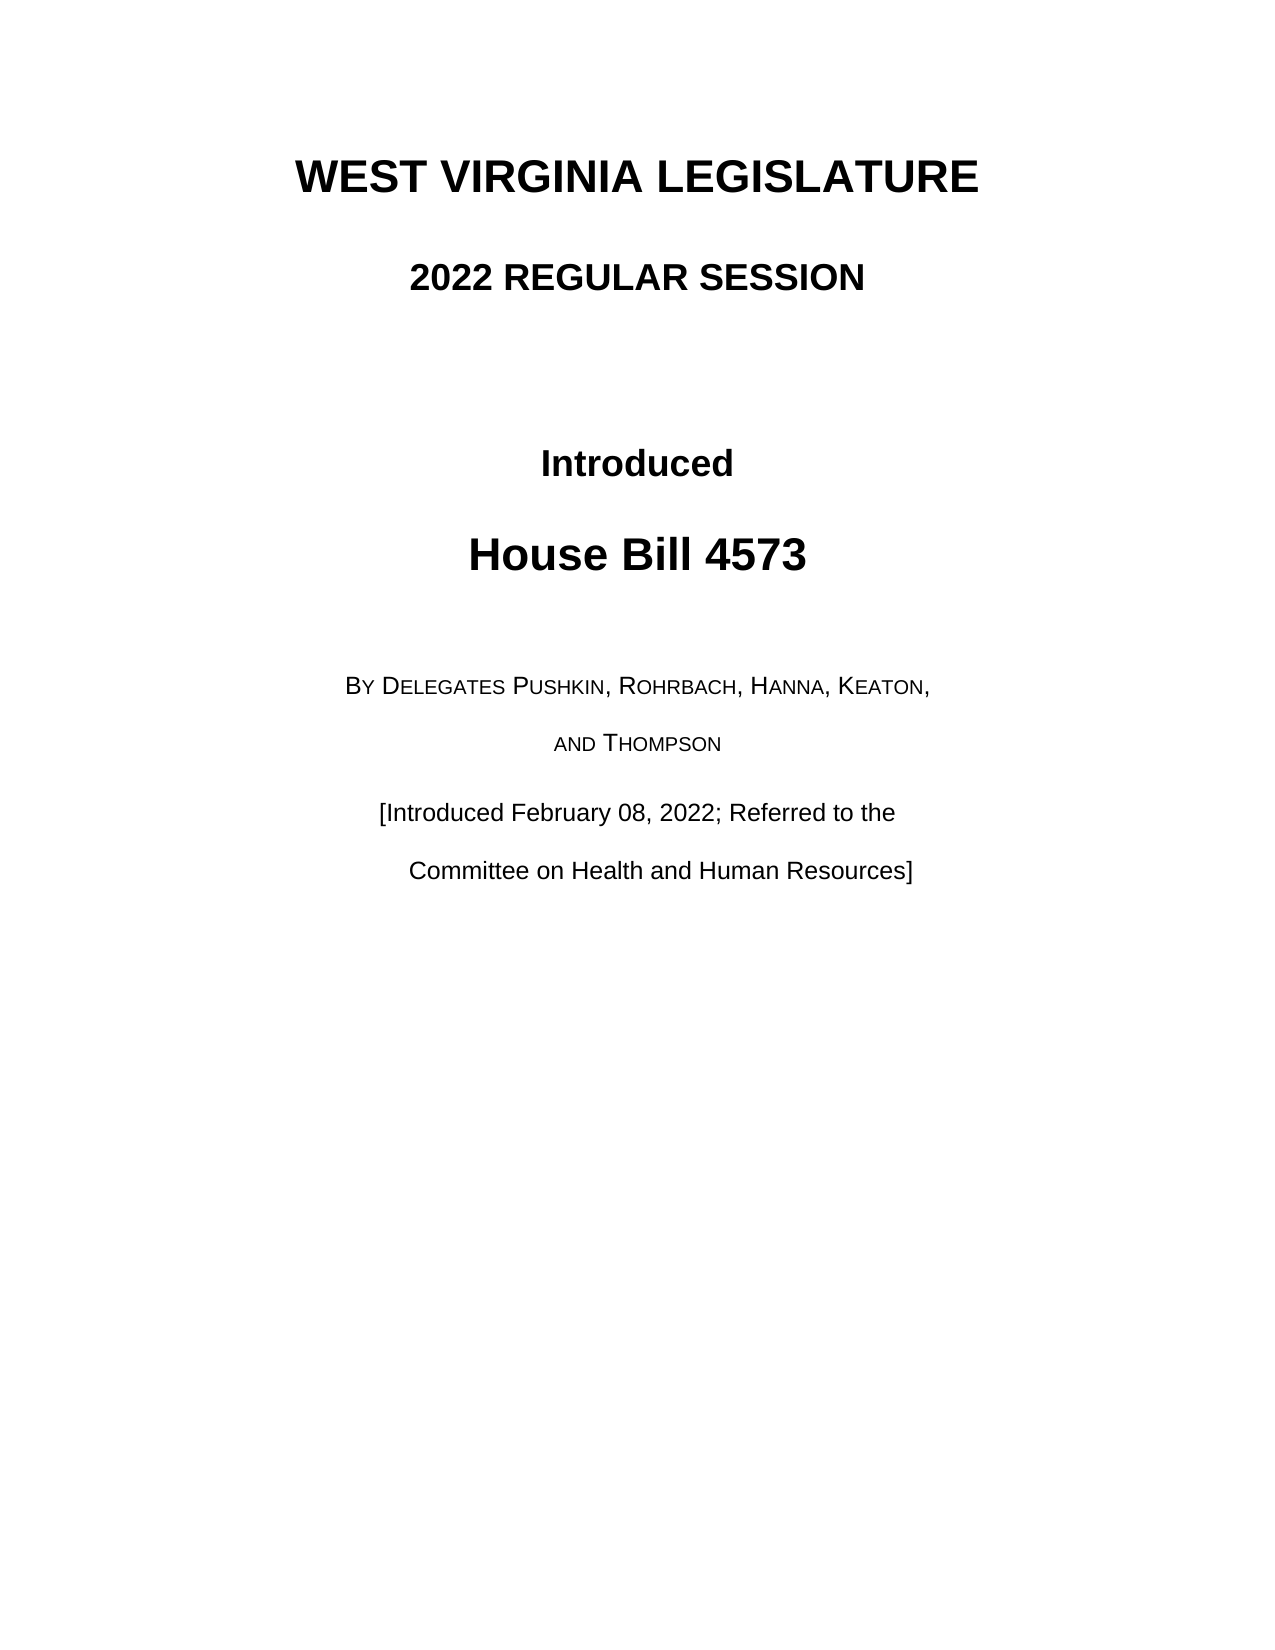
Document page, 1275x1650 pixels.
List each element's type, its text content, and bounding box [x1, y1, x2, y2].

title 2022 REGULAR SESSION [150, 255, 1125, 298]
text Bill [150, 528, 1125, 581]
title WEST VIRGINIA LEGISLATURE [150, 150, 1125, 203]
text By [337, 671, 937, 757]
text [] [337, 798, 937, 884]
